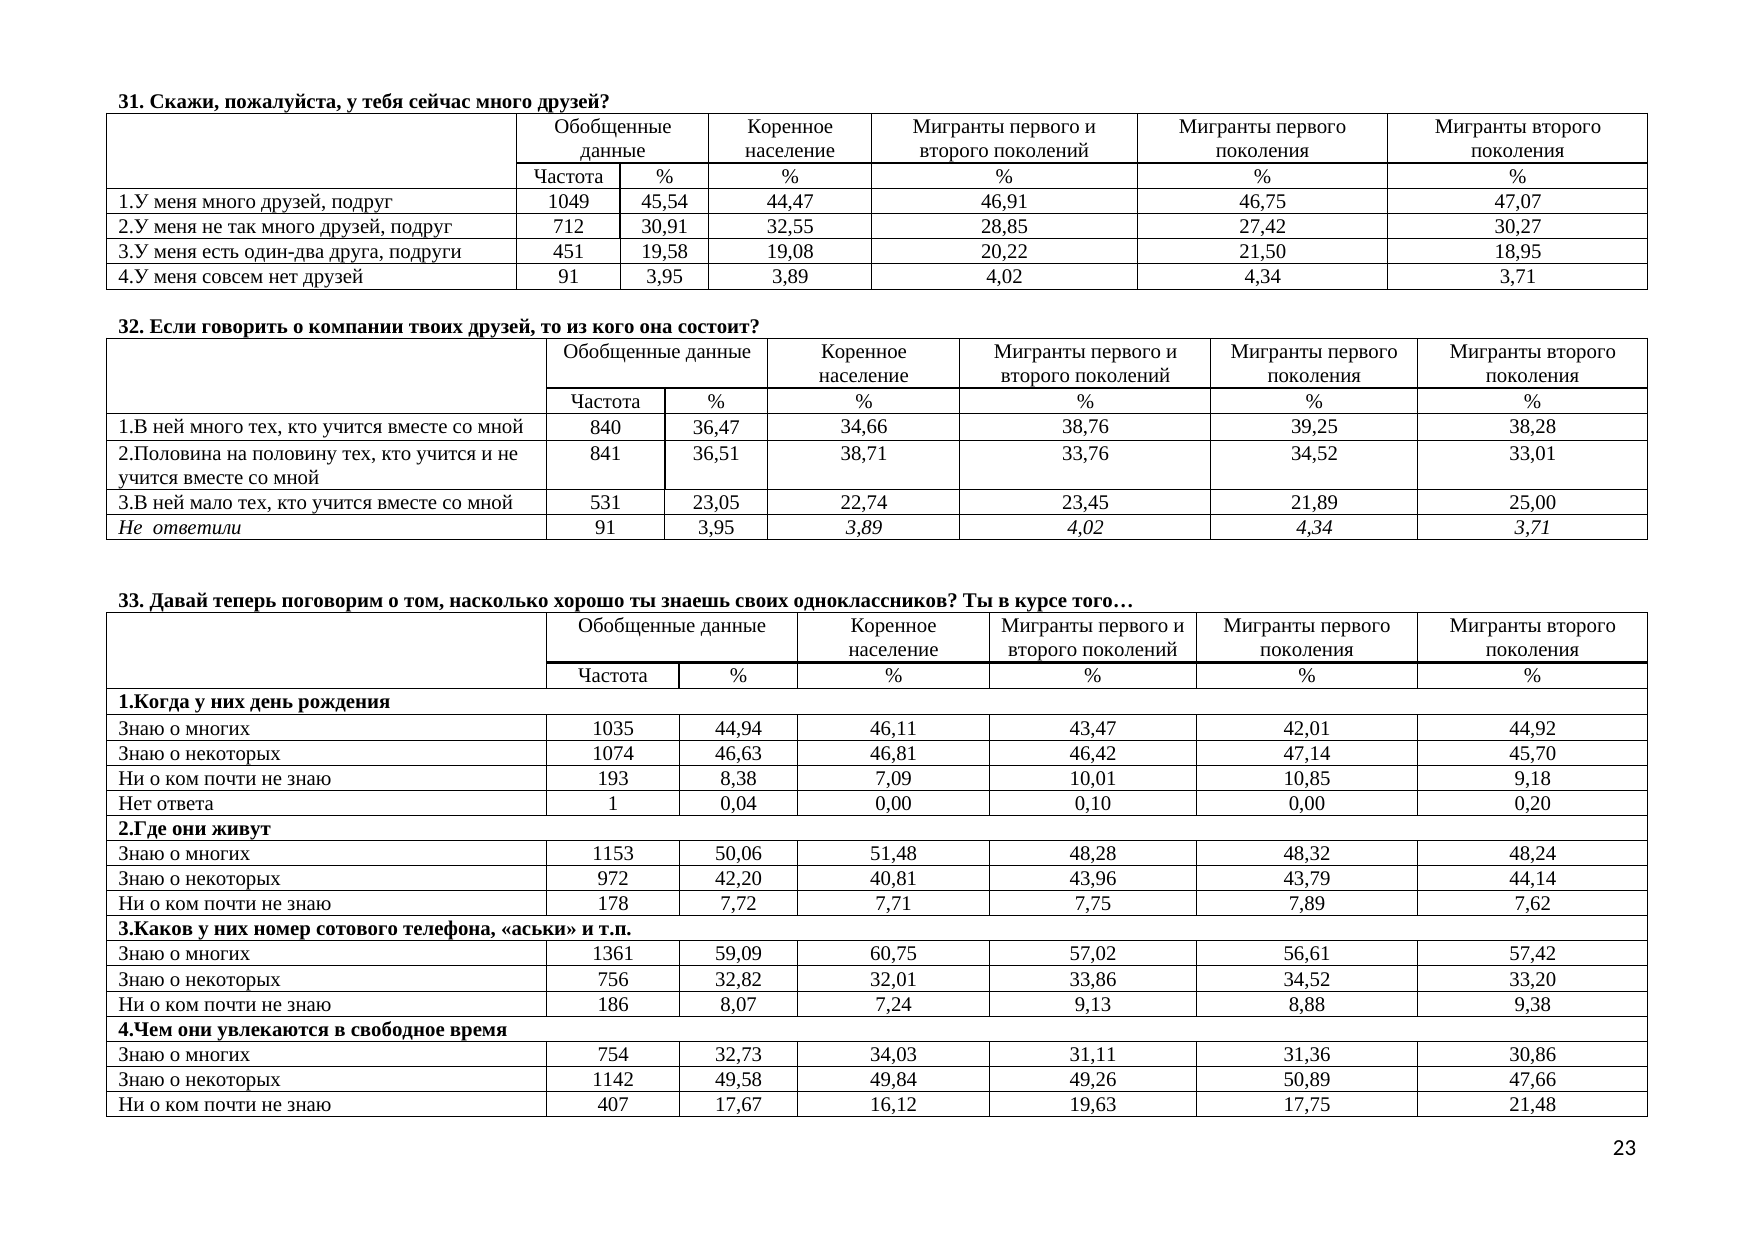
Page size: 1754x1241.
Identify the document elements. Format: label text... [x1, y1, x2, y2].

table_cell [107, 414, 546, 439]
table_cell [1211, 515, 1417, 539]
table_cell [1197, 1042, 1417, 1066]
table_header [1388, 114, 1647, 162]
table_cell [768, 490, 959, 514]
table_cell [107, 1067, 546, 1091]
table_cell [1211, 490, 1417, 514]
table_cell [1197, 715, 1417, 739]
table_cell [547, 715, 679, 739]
text 32. Если говорить о компании твоих друзей, то из кого она состоит? [118, 313, 1636, 338]
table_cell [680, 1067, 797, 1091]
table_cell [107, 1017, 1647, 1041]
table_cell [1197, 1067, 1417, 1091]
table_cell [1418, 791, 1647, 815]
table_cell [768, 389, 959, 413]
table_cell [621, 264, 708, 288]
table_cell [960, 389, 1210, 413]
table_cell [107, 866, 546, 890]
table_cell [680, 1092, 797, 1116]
text 31. Скажи, пожалуйста, у тебя сейчас много друзей? [118, 89, 1636, 113]
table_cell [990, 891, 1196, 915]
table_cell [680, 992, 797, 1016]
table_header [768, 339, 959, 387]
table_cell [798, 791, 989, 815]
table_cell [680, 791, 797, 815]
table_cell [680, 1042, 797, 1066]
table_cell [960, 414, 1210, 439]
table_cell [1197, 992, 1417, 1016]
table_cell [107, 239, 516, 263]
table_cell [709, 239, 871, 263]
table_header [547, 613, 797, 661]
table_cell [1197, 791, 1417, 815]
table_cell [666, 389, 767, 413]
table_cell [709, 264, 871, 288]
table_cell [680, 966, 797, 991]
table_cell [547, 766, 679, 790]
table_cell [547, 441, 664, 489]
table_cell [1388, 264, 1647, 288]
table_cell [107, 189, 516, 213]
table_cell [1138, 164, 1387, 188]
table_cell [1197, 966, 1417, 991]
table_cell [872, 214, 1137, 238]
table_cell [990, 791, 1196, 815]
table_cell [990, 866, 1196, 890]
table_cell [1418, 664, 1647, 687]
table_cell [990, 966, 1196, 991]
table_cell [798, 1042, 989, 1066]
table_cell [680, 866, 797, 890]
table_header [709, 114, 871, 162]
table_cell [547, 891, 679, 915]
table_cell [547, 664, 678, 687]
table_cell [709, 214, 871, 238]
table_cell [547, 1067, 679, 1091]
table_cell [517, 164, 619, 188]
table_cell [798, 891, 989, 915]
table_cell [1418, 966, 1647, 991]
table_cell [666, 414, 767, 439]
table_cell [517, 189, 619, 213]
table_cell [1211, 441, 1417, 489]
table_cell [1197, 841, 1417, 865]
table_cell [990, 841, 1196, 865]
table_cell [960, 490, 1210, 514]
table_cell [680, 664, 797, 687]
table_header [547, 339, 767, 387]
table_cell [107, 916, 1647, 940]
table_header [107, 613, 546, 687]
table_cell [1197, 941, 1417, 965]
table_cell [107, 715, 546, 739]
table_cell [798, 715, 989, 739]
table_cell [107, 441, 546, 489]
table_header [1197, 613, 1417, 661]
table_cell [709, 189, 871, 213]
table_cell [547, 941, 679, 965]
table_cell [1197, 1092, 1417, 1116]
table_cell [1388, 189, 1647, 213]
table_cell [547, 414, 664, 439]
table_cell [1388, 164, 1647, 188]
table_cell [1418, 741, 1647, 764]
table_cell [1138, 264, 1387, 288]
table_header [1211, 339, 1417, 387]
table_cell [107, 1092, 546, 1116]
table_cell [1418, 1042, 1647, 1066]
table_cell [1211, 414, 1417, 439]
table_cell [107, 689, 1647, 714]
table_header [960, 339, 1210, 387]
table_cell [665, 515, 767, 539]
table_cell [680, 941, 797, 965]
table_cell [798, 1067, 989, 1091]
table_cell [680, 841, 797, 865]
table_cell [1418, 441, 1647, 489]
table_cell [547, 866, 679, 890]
text 33. Давай теперь поговорим о том, насколько хорошо ты знаешь своих одноклассников? Ты в курсе того… [118, 588, 1636, 612]
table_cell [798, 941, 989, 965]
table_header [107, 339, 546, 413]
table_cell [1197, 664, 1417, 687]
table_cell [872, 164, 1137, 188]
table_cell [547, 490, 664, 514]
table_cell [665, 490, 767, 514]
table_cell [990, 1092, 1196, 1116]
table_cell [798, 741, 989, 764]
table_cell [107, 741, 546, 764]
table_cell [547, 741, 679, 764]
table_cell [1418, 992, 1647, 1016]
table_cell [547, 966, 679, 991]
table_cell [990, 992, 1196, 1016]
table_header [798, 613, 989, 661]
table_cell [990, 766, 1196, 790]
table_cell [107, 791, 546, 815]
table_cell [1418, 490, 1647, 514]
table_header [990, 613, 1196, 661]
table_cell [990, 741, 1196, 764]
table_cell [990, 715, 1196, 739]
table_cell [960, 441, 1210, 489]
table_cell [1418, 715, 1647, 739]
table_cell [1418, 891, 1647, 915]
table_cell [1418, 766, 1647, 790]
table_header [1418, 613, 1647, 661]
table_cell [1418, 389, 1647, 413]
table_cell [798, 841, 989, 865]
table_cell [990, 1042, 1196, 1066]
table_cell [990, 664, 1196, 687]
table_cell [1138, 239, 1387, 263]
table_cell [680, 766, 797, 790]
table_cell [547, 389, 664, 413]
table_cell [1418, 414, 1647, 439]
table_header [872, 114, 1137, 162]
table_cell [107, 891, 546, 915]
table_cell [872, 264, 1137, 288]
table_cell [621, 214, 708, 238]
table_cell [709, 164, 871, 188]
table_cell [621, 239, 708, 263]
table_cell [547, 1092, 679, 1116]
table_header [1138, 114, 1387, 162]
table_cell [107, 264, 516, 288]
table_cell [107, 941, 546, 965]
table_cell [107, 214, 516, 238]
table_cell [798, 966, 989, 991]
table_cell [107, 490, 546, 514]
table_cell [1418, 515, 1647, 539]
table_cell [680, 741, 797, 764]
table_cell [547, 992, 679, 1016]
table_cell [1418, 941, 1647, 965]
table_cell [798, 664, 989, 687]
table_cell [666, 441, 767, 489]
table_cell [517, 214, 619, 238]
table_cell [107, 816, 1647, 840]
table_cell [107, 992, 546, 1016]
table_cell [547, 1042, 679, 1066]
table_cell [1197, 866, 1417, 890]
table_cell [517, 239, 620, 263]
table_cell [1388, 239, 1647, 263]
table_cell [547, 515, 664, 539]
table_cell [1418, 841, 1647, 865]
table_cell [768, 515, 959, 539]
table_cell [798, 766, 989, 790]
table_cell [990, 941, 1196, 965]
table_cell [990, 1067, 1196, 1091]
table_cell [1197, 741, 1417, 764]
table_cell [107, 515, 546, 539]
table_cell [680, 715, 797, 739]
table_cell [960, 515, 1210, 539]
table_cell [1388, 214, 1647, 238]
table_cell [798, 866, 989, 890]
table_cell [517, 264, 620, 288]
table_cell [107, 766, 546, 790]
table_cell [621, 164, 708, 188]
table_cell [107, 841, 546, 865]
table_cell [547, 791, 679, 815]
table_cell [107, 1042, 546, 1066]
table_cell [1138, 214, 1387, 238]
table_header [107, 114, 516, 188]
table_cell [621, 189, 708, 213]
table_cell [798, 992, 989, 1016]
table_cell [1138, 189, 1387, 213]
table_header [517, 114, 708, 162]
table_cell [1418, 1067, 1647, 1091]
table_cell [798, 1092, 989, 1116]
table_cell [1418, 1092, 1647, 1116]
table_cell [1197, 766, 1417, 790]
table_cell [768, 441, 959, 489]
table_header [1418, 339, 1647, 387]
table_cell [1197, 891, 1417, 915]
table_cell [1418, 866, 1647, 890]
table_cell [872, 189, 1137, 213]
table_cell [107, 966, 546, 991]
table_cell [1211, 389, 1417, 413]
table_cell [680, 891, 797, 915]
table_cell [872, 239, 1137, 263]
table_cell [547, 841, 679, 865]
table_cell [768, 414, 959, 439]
